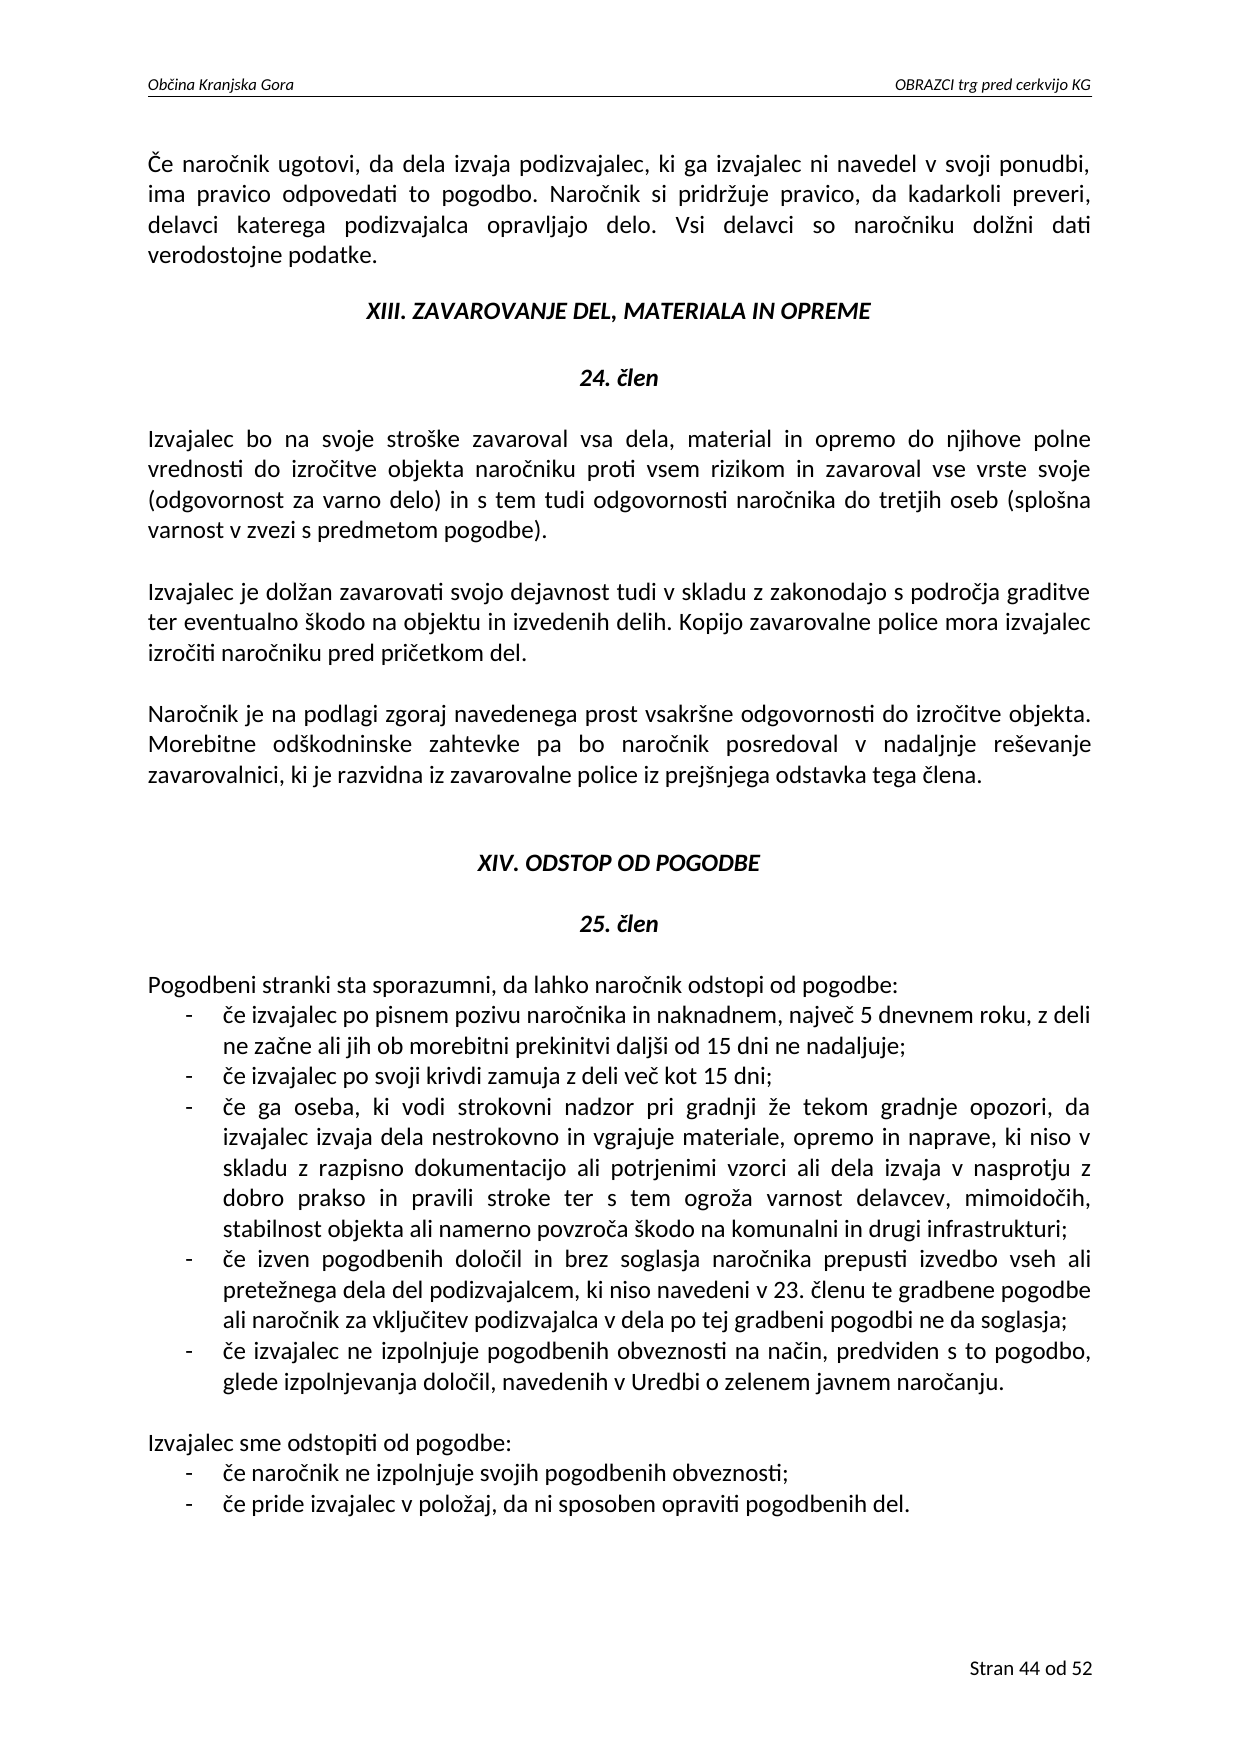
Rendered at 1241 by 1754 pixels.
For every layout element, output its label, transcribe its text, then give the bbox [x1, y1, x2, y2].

text Izvajalec bo na svoje stroške zavaroval vsa dela, material in opremo do njihove polne vrednosti do izročitve objekta naročniku proti vsem rizikom in zavaroval vse vrste svoje (odgovornost za varno delo) in s tem tudi odgovornosti naročnika do tretjih oseb (splošna varnost v zvezi s predmetom pogodbe). [148, 423, 1092, 545]
list če ga oseba, ki vodi strokovni nadzor pri gradnji že tekom gradnje opozori, da izvajalec izvaja dela nestrokovno in vgrajuje materiale, opremo in naprave, ki niso v skladu z razpisno dokumentacijo ali potrjenimi vzorci ali dela izvaja v nasprotju z dobro prakso in pravili stroke ter s tem ogroža varnost delavcev, mimoidočih, stabilnost objekta ali namerno povzroča škodo na komunalni in drugi infrastrukturi; [185, 1091, 1092, 1244]
text Naročnik je na podlagi zgoraj navedenega prost vsakršne odgovornosti do izročitve objekta. Morebitne odškodninske zahtevke pa bo naročnik posredoval v nadaljnje reševanje zavarovalnici, ki je razvidna iz zavarovalne police iz prejšnjega odstavka tega člena. [148, 698, 1092, 789]
list če naročnik ne izpolnjuje svojih pogodbenih obveznosti; [185, 1457, 1092, 1488]
list če izven pogodbenih določil in brez soglasja naročnika prepusti izvedbo vseh ali pretežnega dela del podizvajalcem, ki niso navedeni v 23. členu te gradbene pogodbe ali naročnik za vključitev podizvajalca v dela po tej gradbeni pogodbi ne da soglasja; [185, 1244, 1092, 1335]
text Pogodbeni stranki sta sporazumni, da lahko naročnik odstopi od pogodbe: [148, 969, 1092, 999]
list če pride izvajalec v položaj, da ni sposoben opraviti pogodbenih del. [185, 1488, 1092, 1518]
list če izvajalec ne izpolnjuje pogodbenih obveznosti na način, predviden s to pogodbo, glede izpolnjevanja določil, navedenih v Uredbi o zelenem javnem naročanju. [185, 1335, 1092, 1396]
text Če naročnik ugotovi, da dela izvaja podizvajalec, ki ga izvajalec ni navedel v svoji ponudbi, ima pravico odpovedati to pogodbo. Naročnik si pridržuje pravico, da kadarkoli preveri, delavci katerega podizvajalca opravljajo delo. Vsi delavci so naročniku dolžni dati verodostojne podatke. [148, 148, 1092, 270]
text XIV. ODSTOP OD POGODBE [148, 847, 1092, 877]
text 24. člen [148, 362, 1092, 393]
text Izvajalec sme odstopiti od pogodbe: [148, 1427, 1092, 1457]
list če izvajalec po svoji krivdi zamuja z deli več kot 15 dni; [185, 1061, 1092, 1091]
text 25. člen [148, 908, 1092, 938]
list če izvajalec po pisnem pozivu naročnika in naknadnem, največ 5 dnevnem roku, z deli ne začne ali jih ob morebitni prekinitvi daljši od 15 dni ne nadaljuje; [185, 999, 1092, 1061]
subtitle XIII. ZAVAROVANJE DEL, MATERIALA IN OPREME [148, 295, 1092, 325]
text Izvajalec je dolžan zavarovati svojo dejavnost tudi v skladu z zakonodajo s področja graditve ter eventualno škodo na objektu in izvedenih delih. Kopijo zavarovalne police mora izvajalec izročiti naročniku pred pričetkom del. [148, 576, 1092, 667]
